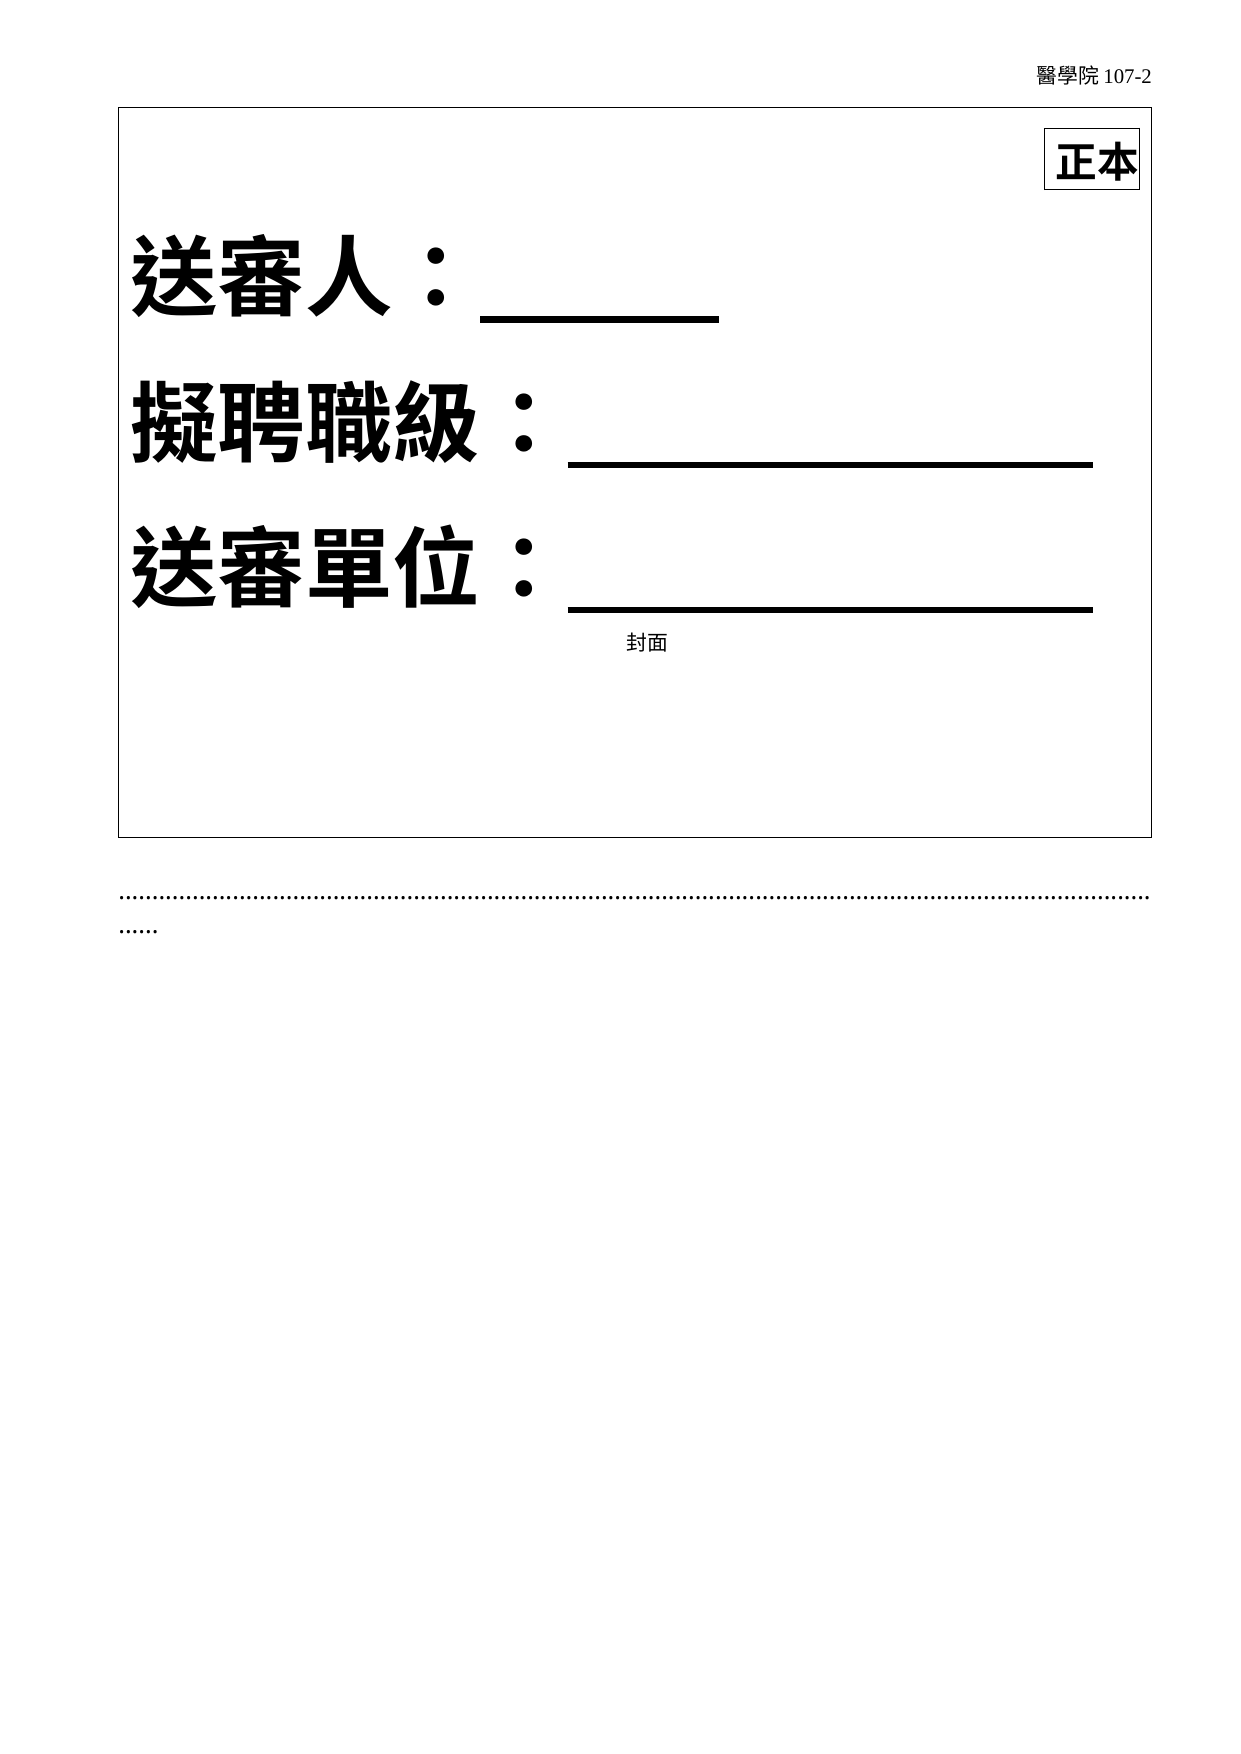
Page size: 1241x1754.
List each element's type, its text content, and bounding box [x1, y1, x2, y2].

text ................................................................................................................................................................ [118, 872, 1152, 940]
table_header 正本 送審人： 擬聘職級： 送審單位： 封面 [119, 108, 1151, 837]
